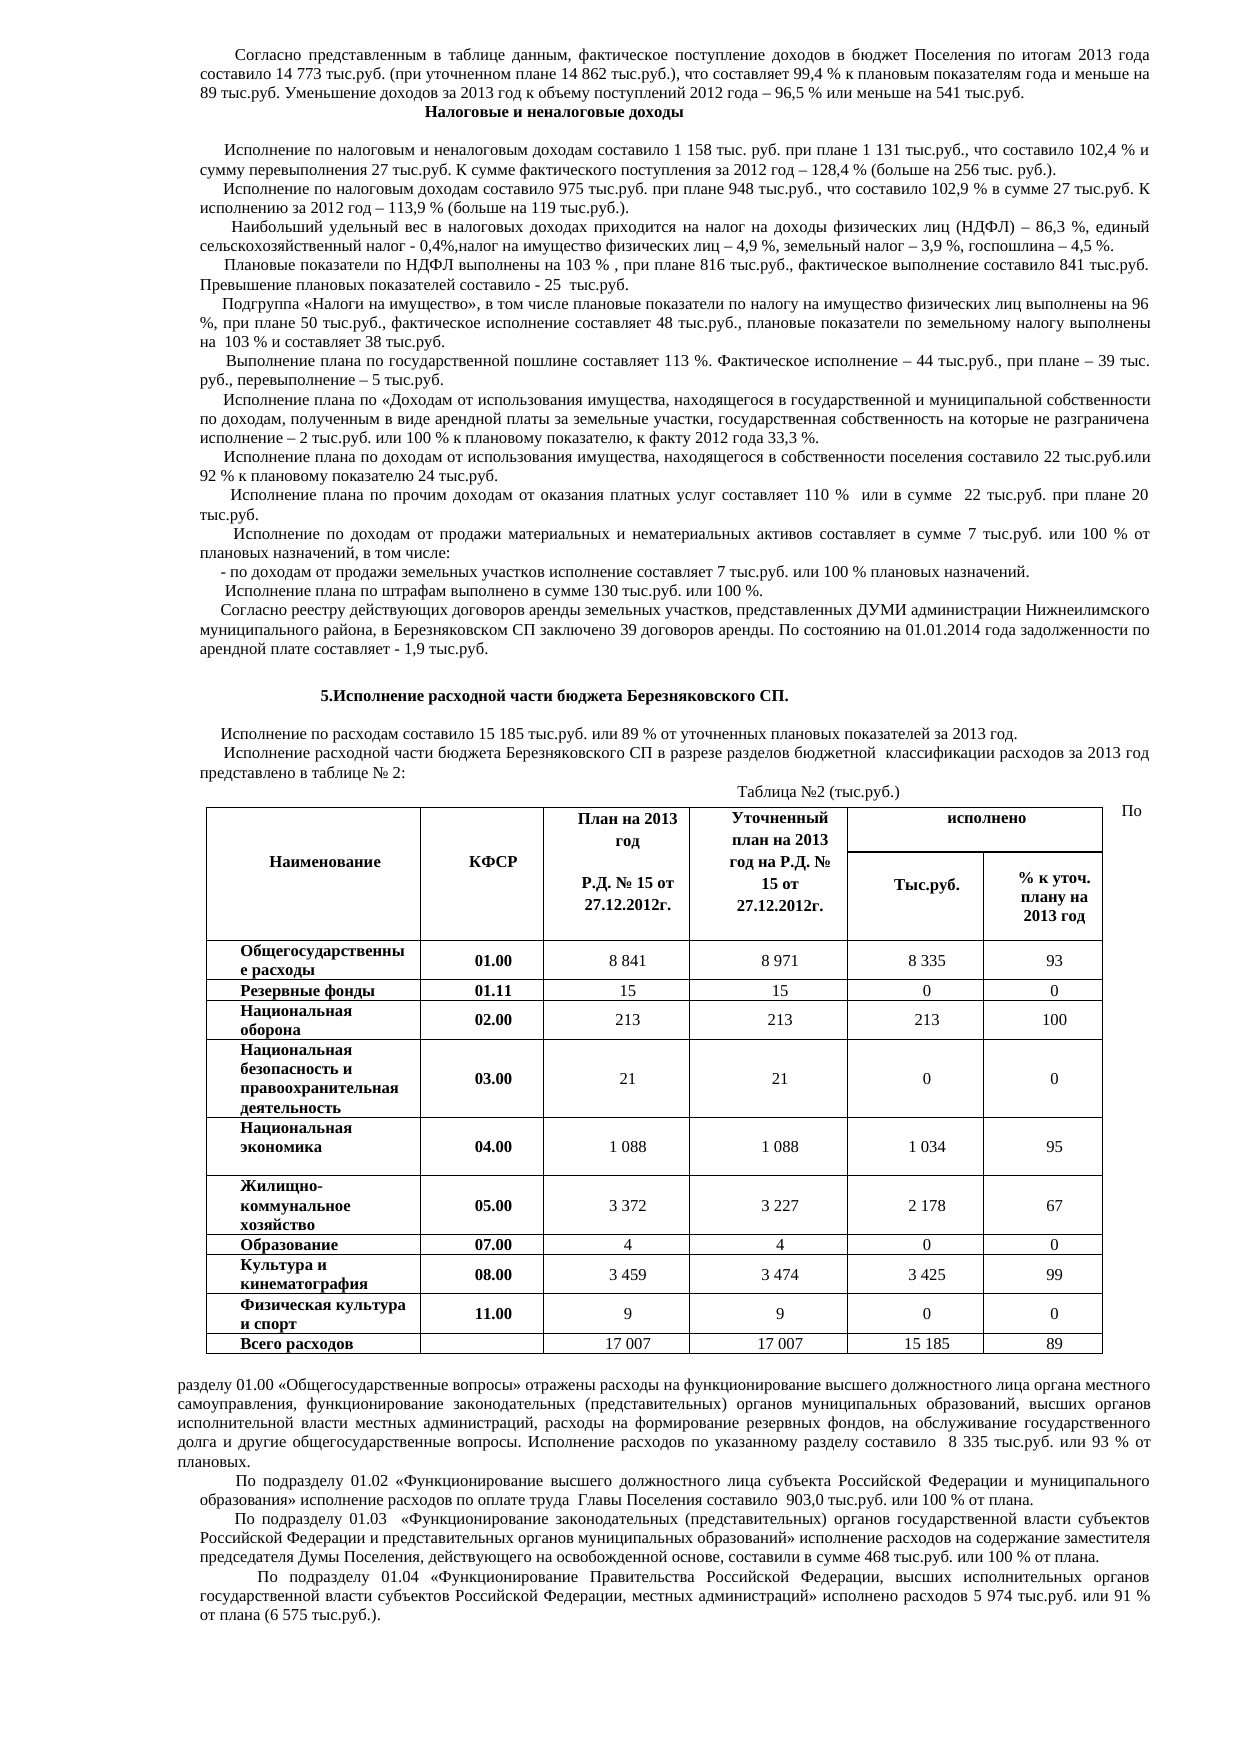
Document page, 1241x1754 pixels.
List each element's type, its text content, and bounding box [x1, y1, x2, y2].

table_header Наименование [207, 808, 420, 940]
table_cell 4 [690, 1235, 847, 1254]
table_cell 01.00 [421, 941, 543, 979]
table_cell 0 [984, 1235, 1102, 1254]
table_cell 08.00 [421, 1255, 543, 1293]
table_cell 01.11 [421, 980, 543, 999]
text Исполнение плана по штрафам выполнено в сумме 130 тыс.руб. или 100 %. [199, 581, 1152, 600]
text Исполнение плана по доходам от использования имущества, находящегося в собственности поселения составило 22 тыс.руб.или 92 % к плановому показателю 24 тыс.руб. [199, 447, 1152, 485]
table_cell 11.00 [421, 1294, 543, 1333]
table_cell 02.00 [421, 1001, 543, 1039]
table_cell 95 [984, 1118, 1102, 1175]
text По разделу 01.00 «Общегосударственные вопросы» отражены расходы на функционирование высшего должностного лица органа местного самоуправления, функционирование законодательных (представительных) органов муниципальных образований, высших органов исполнительной власти местных администраций, расходы на формирование резервных фондов, на обслуживание государственного долга и другие общегосударственные вопросы. Исполнение расходов по указанному разделу составило 8 335 тыс.руб. или 93 % от плановых. [177, 801, 1152, 1471]
table_cell 05.00 [421, 1176, 543, 1234]
text Налоговые и неналоговые доходы [199, 102, 1152, 121]
table_header Уточненный план на 2013 год на Р.Д. № 15 от 27.12.2012г. [690, 808, 847, 940]
text Исполнение по налоговым и неналоговым доходам составило 1 158 тыс. руб. при плане 1 131 тыс.руб., что составило 102,4 % и сумму перевыполнения 27 тыс.руб. К сумме фактического поступления за 2012 год – 128,4 % (больше на 256 тыс. руб.). [199, 140, 1152, 178]
table_cell 4 [544, 1235, 689, 1254]
table_cell 07.00 [421, 1235, 543, 1254]
table_cell 04.00 [421, 1118, 543, 1175]
text Исполнение плана по «Доходам от использования имущества, находящегося в государственной и муниципальной собственности по доходам, полученным в виде арендной платы за земельные участки, государственная собственность на которые не разграничена исполнение – 2 тыс.руб. или 100 % к плановому показателю, к факту 2012 года 33,3 %. [199, 389, 1152, 447]
table_cell 0 [984, 1040, 1102, 1117]
table_cell Резервные фонды [207, 980, 420, 999]
text 5.Исполнение расходной части бюджета Березняковского СП. [199, 686, 1152, 705]
table_header исполнено [848, 808, 1102, 851]
table_cell 15 [544, 980, 689, 999]
table_cell 0 [984, 980, 1102, 999]
table_header План на 2013 год Р.Д. № 15 от 27.12.2012г. [544, 808, 689, 940]
table_cell Национальная экономика [207, 1118, 420, 1175]
text Наибольший удельный вес в налоговых доходах приходится на налог на доходы физических лиц (НДФЛ) – 86,3 %, единый сельскохозяйственный налог - 0,4%,налог на имущество физических лиц – 4,9 %, земельный налог – 3,9 %, госпошлина – 4,5 %. [199, 217, 1152, 255]
table_cell Общегосударственные расходы [207, 941, 420, 979]
text Таблица №2 (тыс.руб.) [199, 782, 1152, 801]
table_cell 213 [690, 1001, 847, 1039]
text - по доходам от продажи земельных участков исполнение составляет 7 тыс.руб. или 100 % плановых назначений. [199, 562, 1152, 581]
text Подгруппа «Налоги на имущество», в том числе плановые показатели по налогу на имущество физических лиц выполнены на 96 %, при плане 50 тыс.руб., фактическое исполнение составляет 48 тыс.руб., плановые показатели по земельному налогу выполнены на 103 % и составляет 38 тыс.руб. [199, 293, 1152, 351]
table_cell 15 185 [848, 1334, 983, 1353]
table_cell % к уточ. плану на 2013 год [984, 853, 1102, 940]
table_cell 2 178 [848, 1176, 983, 1234]
table_cell 1 088 [690, 1118, 847, 1175]
text Согласно представленным в таблице данным, фактическое поступление доходов в бюджет Поселения по итогам 2013 года составило 14 773 тыс.руб. (при уточненном плане 14 862 тыс.руб.), что составляет 99,4 % к плановым показателям года и меньше на 89 тыс.руб. Уменьшение доходов за 2013 год к объему поступлений 2012 года – 96,5 % или меньше на 541 тыс.руб. [200, 44, 1152, 102]
text По подразделу 01.04 «Функционирование Правительства Российской Федерации, высших исполнительных органов государственной власти субъектов Российской Федерации, местных администраций» исполнено расходов 5 974 тыс.руб. или 91 % от плана (6 575 тыс.руб.). [199, 1566, 1152, 1624]
table_cell Национальная безопасность и правоохранительная деятельность [207, 1040, 420, 1117]
text Исполнение по доходам от продажи материальных и нематериальных активов составляет в сумме 7 тыс.руб. или 100 % от плановых назначений, в том числе: [199, 523, 1152, 562]
table_header КФСР [421, 808, 543, 940]
table_cell 213 [544, 1001, 689, 1039]
table_cell 3 474 [690, 1255, 847, 1293]
table_cell 21 [690, 1040, 847, 1117]
table_cell 17 007 [690, 1334, 847, 1353]
table_cell 0 [848, 1235, 983, 1254]
table_cell 93 [984, 941, 1102, 979]
table_cell 21 [544, 1040, 689, 1117]
table_cell 3 459 [544, 1255, 689, 1293]
table_cell 1 034 [848, 1118, 983, 1175]
table_cell Физическая культура и спорт [207, 1294, 420, 1333]
table_cell 0 [984, 1294, 1102, 1333]
table_cell 89 [984, 1334, 1102, 1353]
table_cell [421, 1334, 543, 1353]
text Согласно реестру действующих договоров аренды земельных участков, представленных ДУМИ администрации Нижнеилимского муниципального района, в Березняковском СП заключено 39 договоров аренды. По состоянию на 01.01.2014 года задолженности по арендной плате составляет - 1,9 тыс.руб. [199, 600, 1152, 658]
table_cell 3 425 [848, 1255, 983, 1293]
table_cell Тыс.руб. [848, 853, 983, 940]
table_cell Всего расходов [207, 1334, 420, 1353]
table_cell 99 [984, 1255, 1102, 1293]
table_cell 9 [544, 1294, 689, 1333]
text Исполнение расходной части бюджета Березняковского СП в разрезе разделов бюджетной классификации расходов за 2013 год представлено в таблице № 2: [199, 743, 1152, 782]
table_cell 0 [848, 1040, 983, 1117]
table_cell Культура и кинематография [207, 1255, 420, 1293]
text Исполнение плана по прочим доходам от оказания платных услуг составляет 110 % или в сумме 22 тыс.руб. при плане 20 тыс.руб. [199, 485, 1152, 523]
table_cell 213 [848, 1001, 983, 1039]
table_cell 0 [848, 1294, 983, 1333]
table_cell Образование [207, 1235, 420, 1254]
table_cell 9 [690, 1294, 847, 1333]
table_cell 67 [984, 1176, 1102, 1234]
table_cell 03.00 [421, 1040, 543, 1117]
table_cell 1 088 [544, 1118, 689, 1175]
text По подразделу 01.02 «Функционирование высшего должностного лица субъекта Российской Федерации и муниципального образования» исполнение расходов по оплате труда Главы Поселения составило 903,0 тыс.руб. или 100 % от плана. [199, 1471, 1152, 1509]
table_cell 15 [690, 980, 847, 999]
text Плановые показатели по НДФЛ выполнены на 103 % , при плане 816 тыс.руб., фактическое выполнение составило 841 тыс.руб. Превышение плановых показателей составило - 25 тыс.руб. [199, 255, 1152, 293]
table_cell 100 [984, 1001, 1102, 1039]
table_cell 0 [848, 980, 983, 999]
table_cell 8 841 [544, 941, 689, 979]
table_cell Национальная оборона [207, 1001, 420, 1039]
text По подразделу 01.03 «Функционирование законодательных (представительных) органов государственной власти субъектов Российской Федерации и представительных органов муниципальных образований» исполнение расходов на содержание заместителя председателя Думы Поселения, действующего на освобожденной основе, составили в сумме 468 тыс.руб. или 100 % от плана. [199, 1509, 1152, 1566]
text Исполнение по налоговым доходам составило 975 тыс.руб. при плане 948 тыс.руб., что составило 102,9 % в сумме 27 тыс.руб. К исполнению за 2012 год – 113,9 % (больше на 119 тыс.руб.). [199, 178, 1152, 217]
table_cell 3 227 [690, 1176, 847, 1234]
table_cell 8 971 [690, 941, 847, 979]
table_cell Жилищно-коммунальное хозяйство [207, 1176, 420, 1234]
text Исполнение по расходам составило 15 185 тыс.руб. или 89 % от уточненных плановых показателей за 2013 год. [199, 724, 1152, 743]
text Выполнение плана по государственной пошлине составляет 113 %. Фактическое исполнение – 44 тыс.руб., при плане – 39 тыс. руб., перевыполнение – 5 тыс.руб. [199, 351, 1152, 389]
table_cell 3 372 [544, 1176, 689, 1234]
table_cell 8 335 [848, 941, 983, 979]
table_cell 17 007 [544, 1334, 689, 1353]
